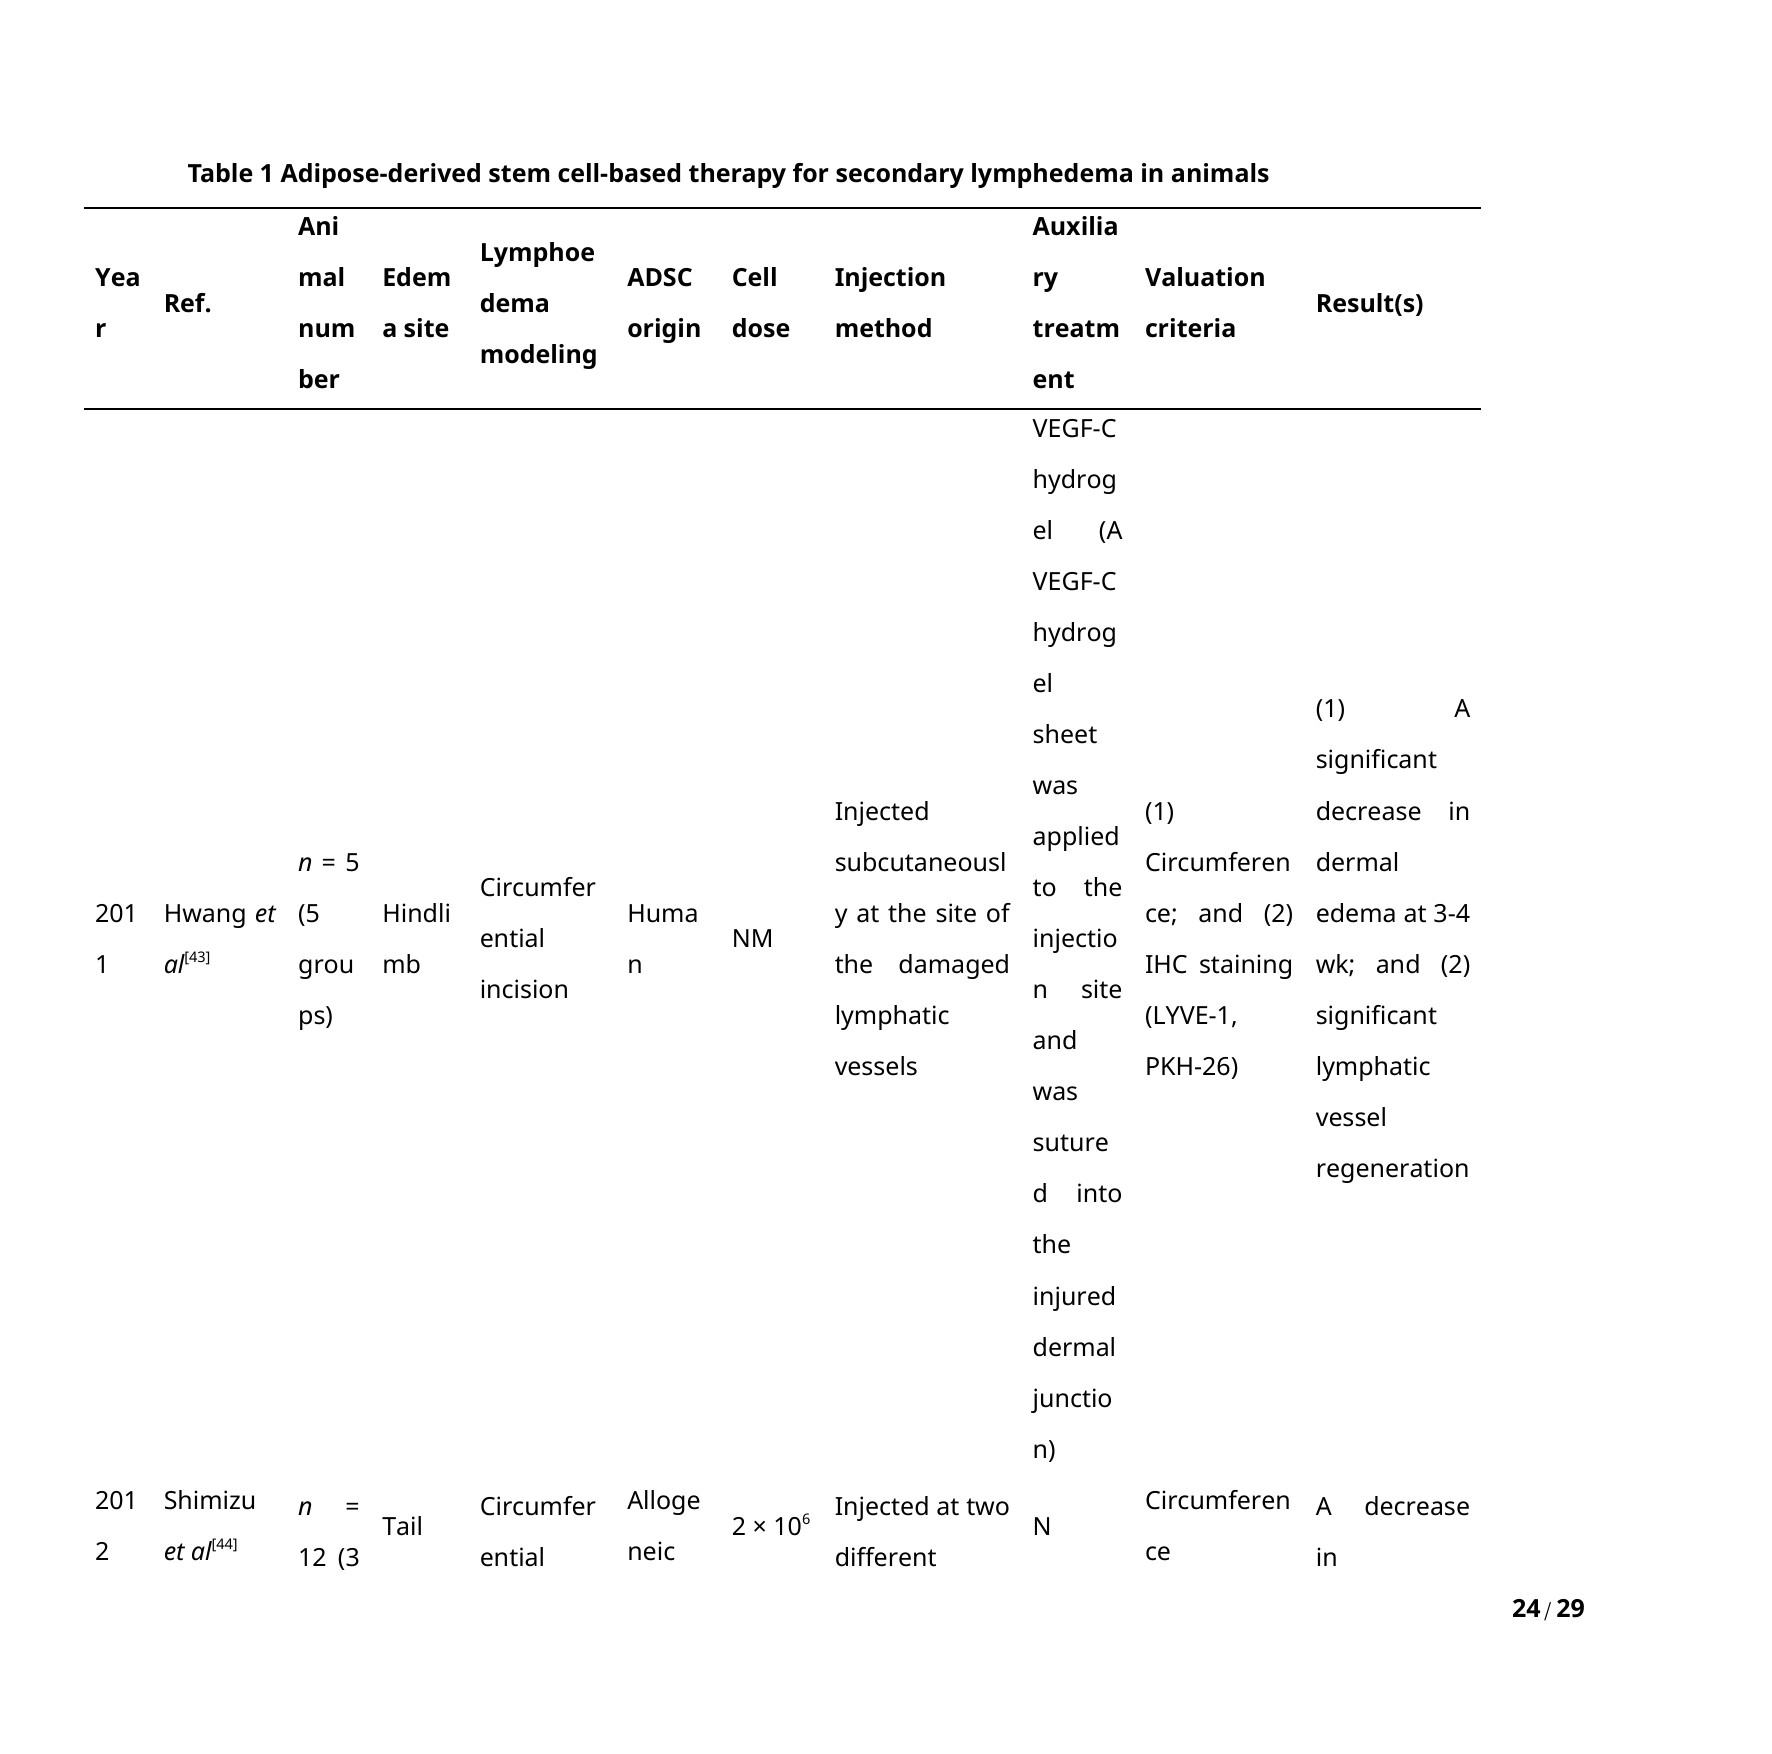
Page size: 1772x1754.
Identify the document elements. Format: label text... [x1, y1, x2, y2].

table_cell Shimizu et al[44] [152, 1478, 287, 1586]
table_cell Circumference [1134, 1478, 1304, 1586]
table_cell 2011 [84, 410, 152, 1478]
table_cell 2012 [84, 1478, 152, 1586]
table_header Year [84, 209, 152, 408]
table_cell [823, 1478, 1021, 1586]
table_header Lymphoedema modeling [468, 209, 616, 408]
table_cell VEGF-C hydrogel (A VEGF-C hydrogel sheet was applied to the injection site and was sutured into the injured dermal junction) [1021, 410, 1133, 1478]
table_header Cell dose [720, 209, 823, 408]
table_header Valuation criteria [1134, 209, 1304, 408]
table_header Auxiliary treatment [1021, 209, 1133, 408]
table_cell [1304, 1478, 1481, 1586]
table_header Edema site [371, 209, 468, 408]
table_header Ref. [152, 209, 287, 408]
text Table 1 Adipose-derived stem cell-based therapy for secondary lymphedema in animals [187, 156, 1585, 189]
table_cell Injected subcutaneously at the site of the damaged lymphatic vessels [823, 410, 1021, 1478]
table_cell NM [720, 410, 823, 1478]
table_cell (1) A significant decrease in dermal edema at 3-4 wk; and (2) significant lymphatic vessel regeneration [1304, 410, 1481, 1478]
table_cell Hindlimb [371, 410, 468, 1478]
table_cell Tail [371, 1478, 468, 1586]
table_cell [468, 1478, 616, 1586]
table_cell Human [616, 410, 720, 1478]
table_cell n = 12 (3 groups) [287, 1478, 371, 1586]
table_header Animal number [287, 209, 371, 408]
table_cell 2 × 106 [720, 1478, 823, 1586]
table_cell Hwang et al[43] [152, 410, 287, 1478]
table_cell N [1021, 1478, 1133, 1586]
table_header Injection method [823, 209, 1021, 408]
table_header Result(s) [1304, 209, 1481, 408]
table_cell n = 5 (5 groups) [287, 410, 371, 1478]
table_cell Circumferential incision [468, 410, 616, 1478]
table_header ADSC origin [616, 209, 720, 408]
table_cell Allogeneic [616, 1478, 720, 1586]
table_cell (1) Circumference; and (2) IHC staining (LYVE-1, PKH-26) [1134, 410, 1304, 1478]
